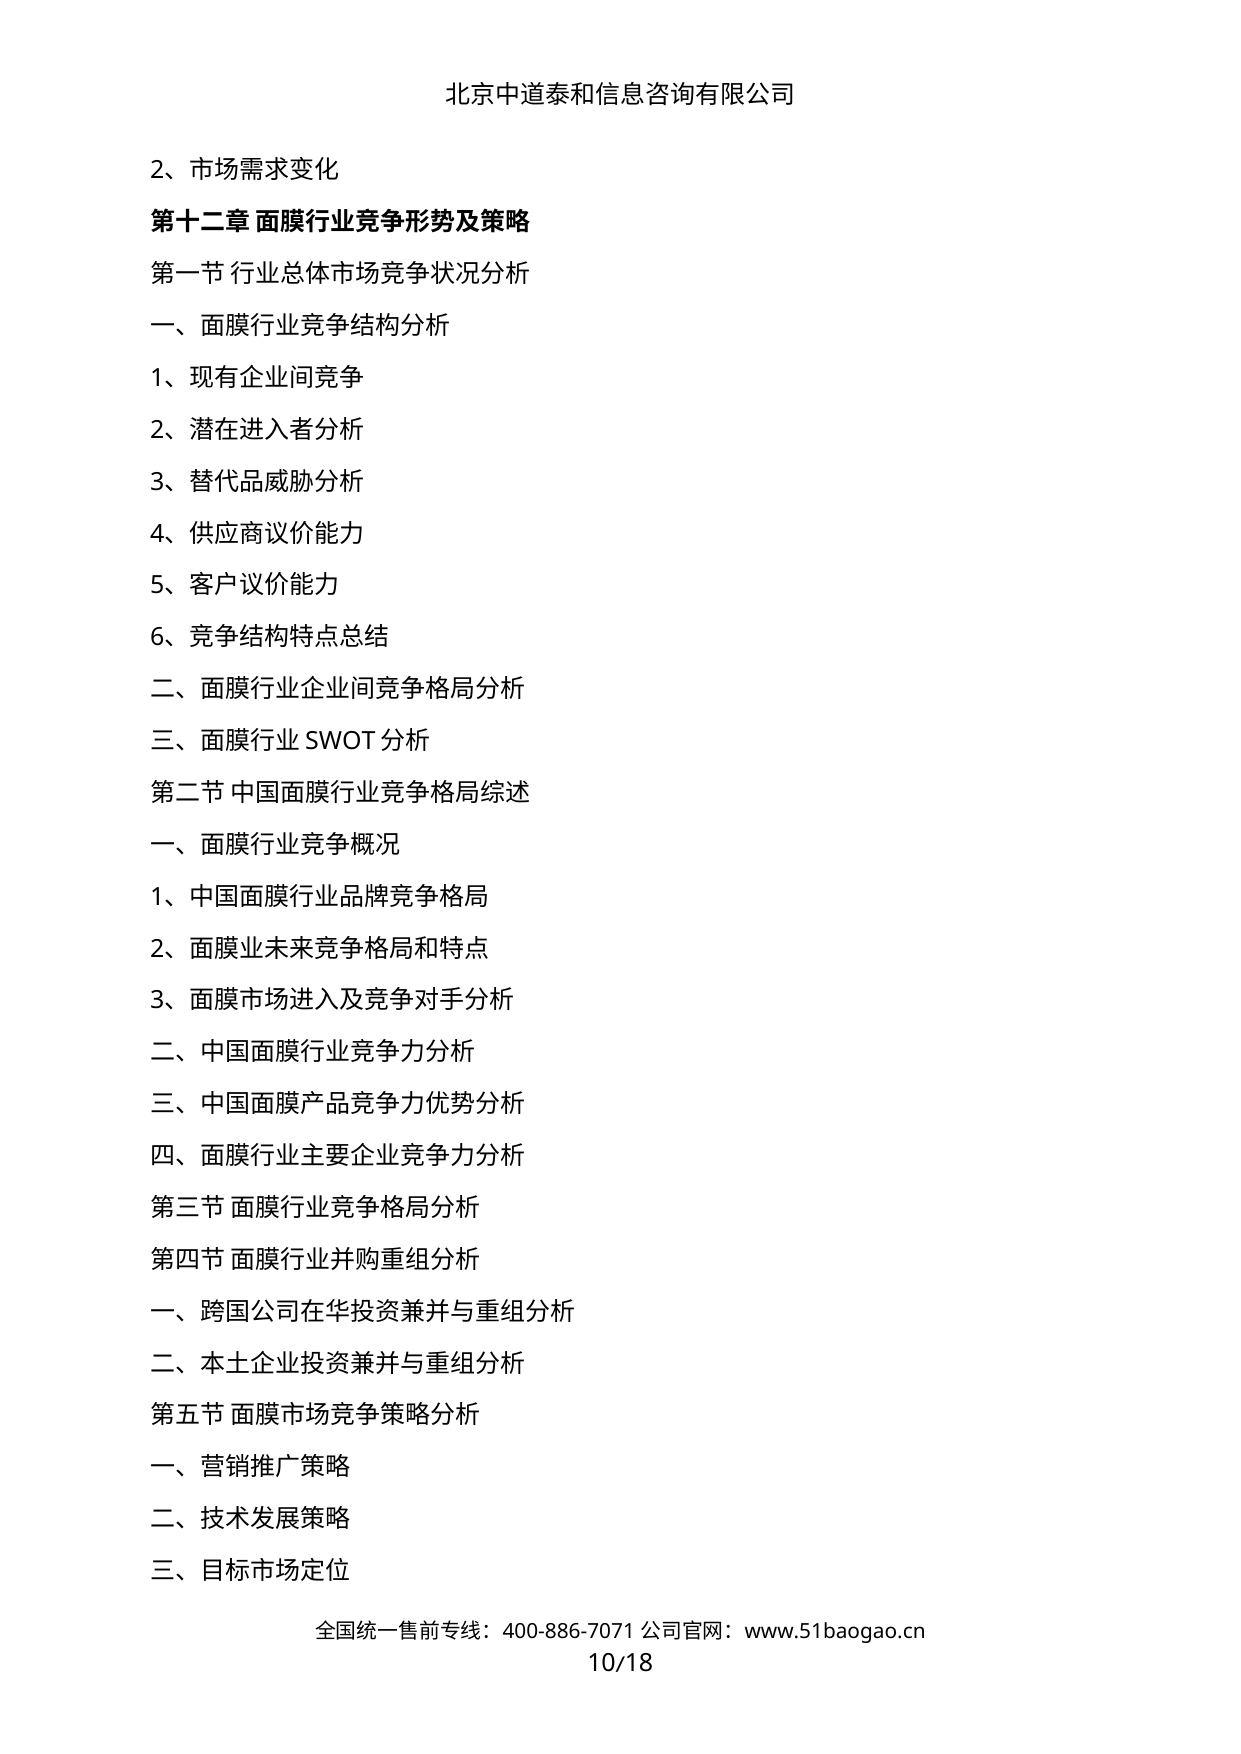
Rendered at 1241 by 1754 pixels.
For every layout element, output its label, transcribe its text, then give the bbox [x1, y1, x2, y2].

text 第一节 行业总体市场竞争状况分析 [150, 254, 1090, 290]
text 第二节 中国面膜行业竞争格局综述 [150, 772, 1090, 809]
text 2、市场需求变化 [150, 150, 1090, 186]
text 6、竞争结构特点总结 [150, 617, 1090, 653]
text 5、客户议价能力 [150, 565, 1090, 601]
text 第十二章 面膜行业竞争形势及策略 [150, 202, 1090, 238]
text 四、面膜行业主要企业竞争力分析 [150, 1136, 1090, 1172]
text 2、面膜业未来竞争格局和特点 [150, 928, 1090, 964]
text 三、目标市场定位 [150, 1551, 1090, 1587]
text 第五节 面膜市场竞争策略分析 [150, 1395, 1090, 1431]
text 3、面膜市场进入及竞争对手分析 [150, 980, 1090, 1016]
text 二、本土企业投资兼并与重组分析 [150, 1343, 1090, 1379]
text 3、替代品威胁分析 [150, 461, 1090, 497]
text 一、营销推广策略 [150, 1447, 1090, 1483]
text 二、面膜行业企业间竞争格局分析 [150, 669, 1090, 705]
text 一、跨国公司在华投资兼并与重组分析 [150, 1291, 1090, 1327]
text 一、面膜行业竞争结构分析 [150, 306, 1090, 342]
text 1、现有企业间竞争 [150, 357, 1090, 394]
text 4、供应商议价能力 [150, 513, 1090, 549]
text 三、中国面膜产品竞争力优势分析 [150, 1084, 1090, 1120]
text 第四节 面膜行业并购重组分析 [150, 1239, 1090, 1276]
text 1、中国面膜行业品牌竞争格局 [150, 876, 1090, 912]
text 一、面膜行业竞争概况 [150, 824, 1090, 861]
text 二、技术发展策略 [150, 1499, 1090, 1535]
text 第三节 面膜行业竞争格局分析 [150, 1187, 1090, 1224]
text 二、中国面膜行业竞争力分析 [150, 1032, 1090, 1068]
text 2、潜在进入者分析 [150, 409, 1090, 446]
text 三、面膜行业SWOT分析 [150, 721, 1090, 757]
